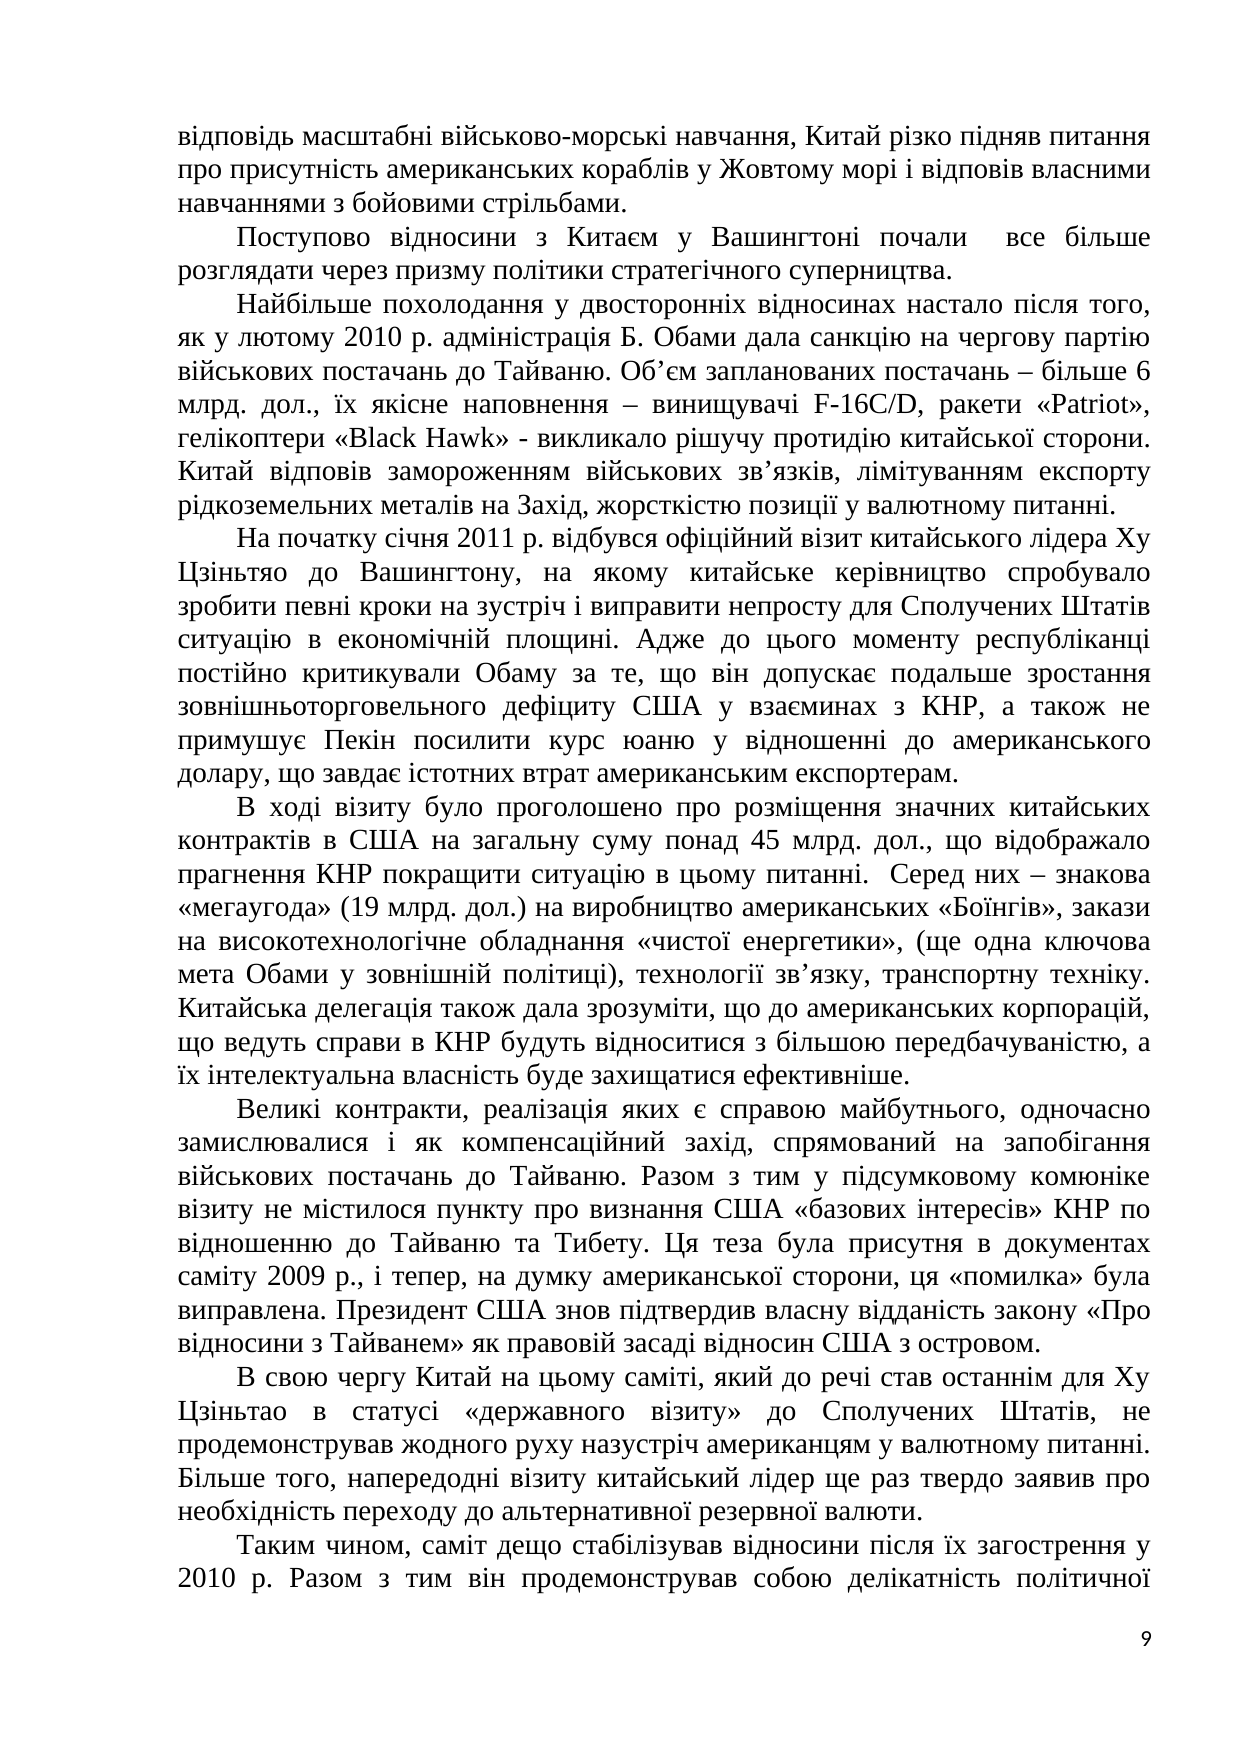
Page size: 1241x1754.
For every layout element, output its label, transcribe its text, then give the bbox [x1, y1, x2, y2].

text Найбільше похолодання у двосторонніх відносинах настало після того, як у лютому 2010 р. адміністрація Б. Обами дала санкцію на чергову партію військових постачань до Тайваню. Об’єм запланованих постачань – більше 6 млрд. дол., їх якісне наповнення – винищувачі F-16C/D, ракети «Patriot», гелікоптери «Black Hawk» - викликало рішучу протидію китайської сторони. Китай відповів замороженням військових зв’язків, лімітуванням експорту рідкоземельних металів на Захід, жорсткістю позиції у валютному питанні. [177, 286, 1152, 521]
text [177, 118, 1152, 219]
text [177, 1527, 1152, 1594]
text Великі контракти, реалізація яких є справою майбутнього, одночасно замислювалися і як компенсаційний захід, спрямований на запобігання військових постачань до Тайваню. Разом з тим у підсумковому комюніке візиту не містилося пункту про визнання США «базових інтересів» КНР по відношенню до Тайваню та Тибету. Ця теза була присутня в документах саміту 2009 р., і тепер, на думку американської сторони, ця «помилка» була виправлена. Президент США знов підтвердив власну відданість закону «Про відносини з Тайванем» як правовій засаді відносин США з островом. [177, 1091, 1152, 1359]
text Поступово відносини з Китаєм у Вашингтоні почали все більше розглядати через призму політики стратегічного суперництва. [177, 219, 1152, 286]
text В ході візиту було проголошено про розміщення значних китайських контрактів в США на загальну суму понад 45 млрд. дол., що відображало прагнення КНР покращити ситуацію в цьому питанні. Серед них – знакова «мегаугода» (19 млрд. дол.) на виробництво американських «Боїнгів», закази на високотехнологічне обладнання «чистої енергетики», (ще одна ключова мета Обами у зовнішній політиці), технології зв’язку, транспортну техніку. Китайська делегація також дала зрозуміти, що до американських корпорацій, що ведуть справи в КНР будуть відноситися з більшою передбачуваністю, а їх інтелектуальна власність буде захищатися ефективніше. [177, 789, 1152, 1091]
text В свою чергу Китай на цьому саміті, який до речі став останнім для Ху Цзіньтао в статусі «державного візиту» до Сполучених Штатів, не продемонстрував жодного руху назустріч американцям у валютному питанні. Більше того, напередодні візиту китайський лідер ще раз твердо заявив про необхідність переходу до альтернативної резервної валюти. [177, 1359, 1152, 1527]
text На початку січня 2011 р. відбувся офіційний візит китайського лідера Ху Цзіньтяо до Вашингтону, на якому китайське керівництво спробувало зробити певні кроки на зустріч і виправити непросту для Сполучених Штатів ситуацію в економічній площині. Адже до цього моменту республіканці постійно критикували Обаму за те, що він допускає подальше зростання зовнішньоторговельного дефіциту США у взаєминах з КНР, а також не примушує Пекін посилити курс юаню у відношенні до американського долару, що завдає істотних втрат американським експортерам. [177, 521, 1152, 789]
